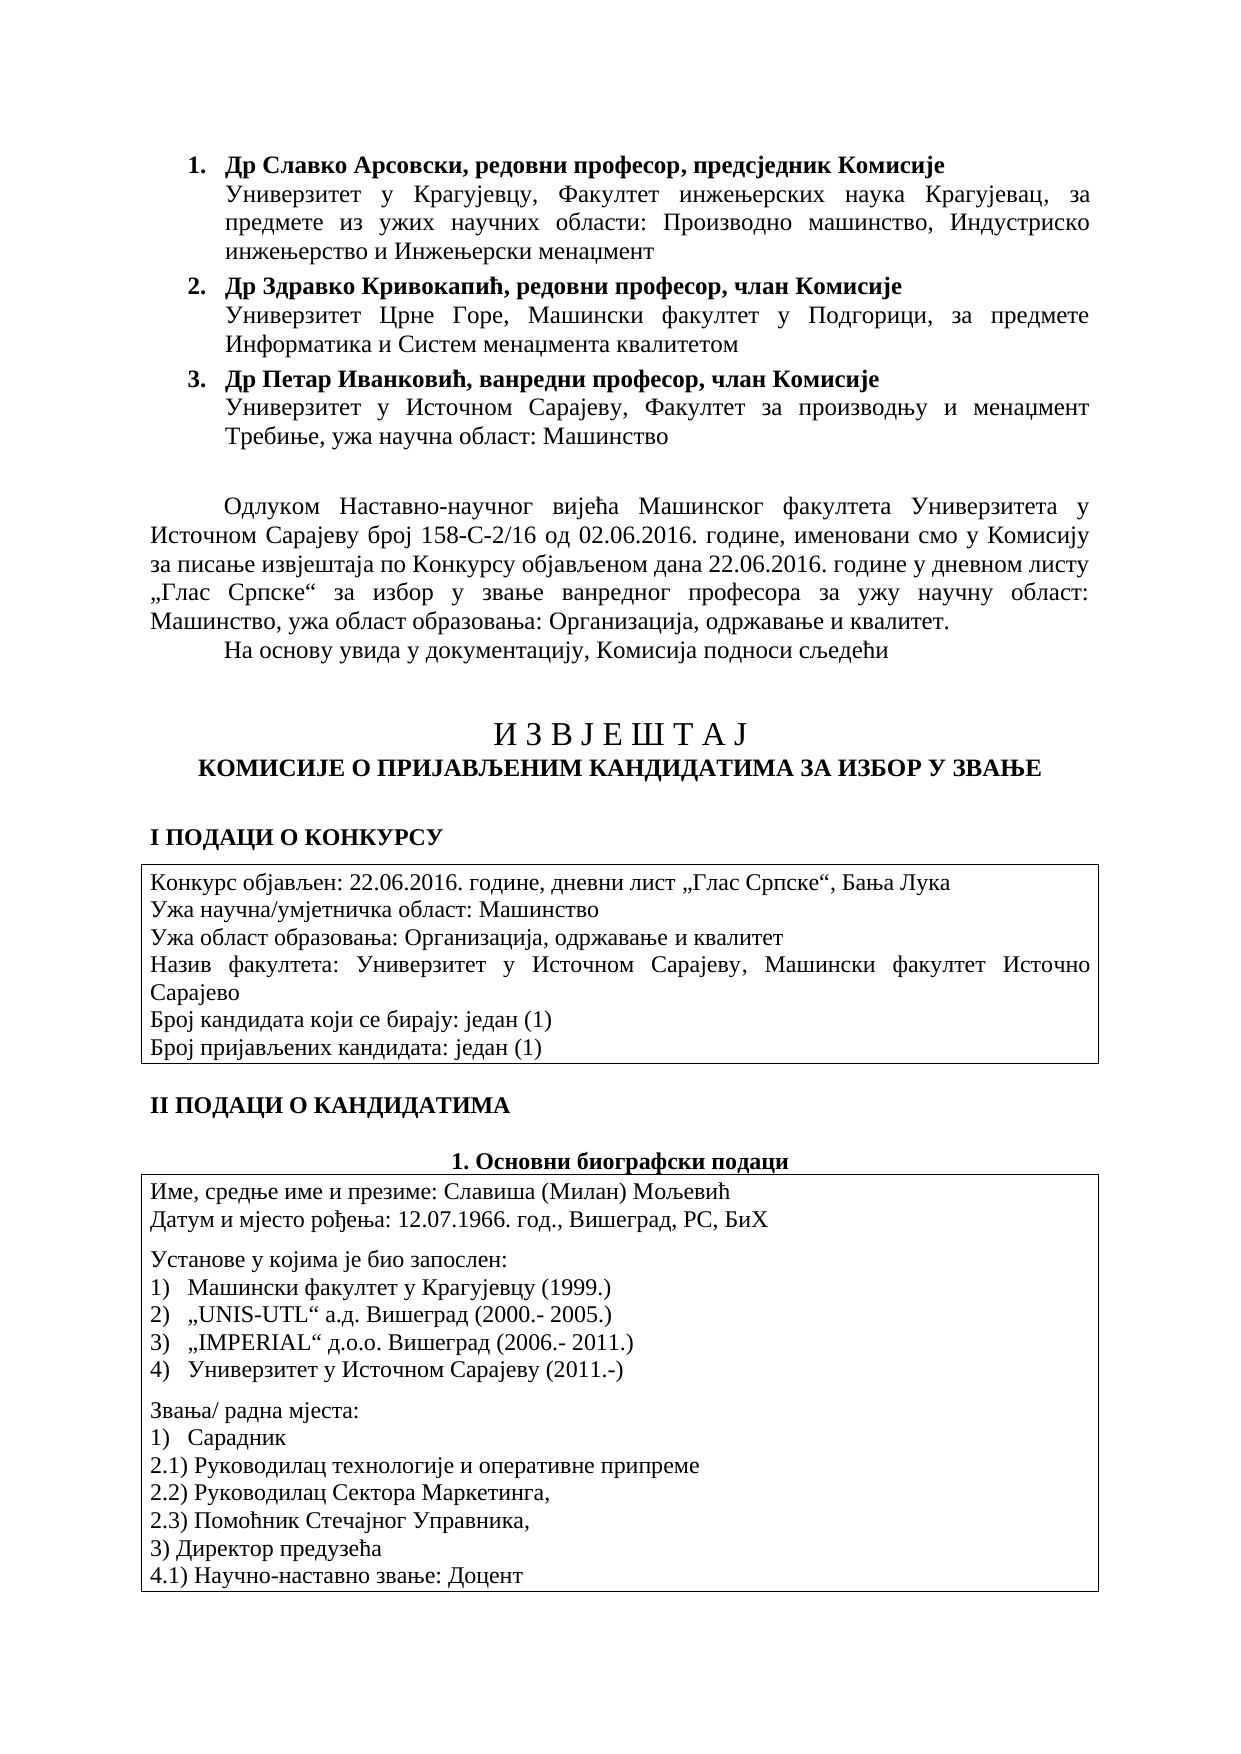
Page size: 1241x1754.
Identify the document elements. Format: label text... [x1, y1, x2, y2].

list Универзитет Црне Горе, Машински факултет у Подгорици, за предмете Информатика и Систем менаџмента квалитетом [225, 300, 1090, 357]
list На основу увида у документацију, Комисија подноси сљедећи [150, 635, 1090, 664]
list Сарадник [150, 1423, 1090, 1451]
text 4.1) Научно-наставно звање: Доцент [142, 1558, 1098, 1591]
text Датум и мјесто рођења: 12.07.1966. год., Вишеград, РС, БиХ [150, 1205, 1090, 1233]
list „UNIS-UTL“ а.д. Вишеград (2000.- 2005.) [150, 1300, 1090, 1328]
text 3) Директор предузећа [150, 1534, 1090, 1558]
text Установе у којима је био запослен: [142, 1242, 1098, 1273]
text I ПОДАЦИ О КОНКУРСУ [150, 823, 1090, 851]
text Звања/ радна мјеста: [142, 1392, 1098, 1423]
list „IMPERIAL“ д.o.o. Вишеград (2006.- 2011.) [150, 1328, 1090, 1356]
list Машински факултет у Крагујевцу (1999.) [150, 1273, 1090, 1300]
list Универзитет у Крагујевцу, Факултет инжењерских наука Крагујевац, за предмете из ужих научних области: Производно машинство, Индустриско инжењерство и Инжењерски менаџмент [225, 179, 1090, 265]
list Универзитет у Источном Сарајеву, Факултет за производњу и менаџмент Требиње, ужа научна област: Машинство [225, 392, 1090, 450]
text И З В Ј Е Ш Т А Ј [150, 714, 1090, 753]
text КОМИСИЈЕ О ПРИЈАВЉЕНИМ КАНДИДАТИМА ЗА ИЗБОР У ЗВАЊЕ [150, 753, 1090, 782]
list Универзитет у Источном Сарајеву (2011.-) [150, 1356, 1090, 1383]
text Број кандидата који се бирају: један (1) [150, 1006, 1090, 1030]
text II ПОДАЦИ О КАНДИДАТИМА [150, 1091, 1090, 1119]
text Ужа област образовања: Организација, одржавање и квалитет [150, 923, 1090, 950]
list Одлуком Наставно-научног вијећа Машинског факултета Универзитета у Источном Сарајеву број 158-С-2/16 од 02.06.2016. године, именовани смо у Комисију за писање извјештаја по Конкурсу објављеном дана 22.06.2016. године у дневном листу „Глас Српске“ за избор у звање ванредног професора за ужу научну област: Машинство, ужа област образовања: Организација, одржавање и квалитет. [150, 491, 1090, 635]
text 2.3) Помоћник Стечајног Управника, [150, 1506, 1090, 1534]
text Број пријављених кандидата: један (1) [142, 1030, 1098, 1063]
text 1. Основни биографски подаци [150, 1147, 1090, 1174]
text Назив факултета: Универзитет у Источном Сарајеву, Машински факултет Источно Сарајево [150, 950, 1090, 1006]
text Ужа научна/умјетничка област: Машинство [150, 895, 1090, 923]
text 2.2) Руководилац Сектора Маркетинга, [150, 1478, 1090, 1506]
list Др Петар Иванковић, ванредни професор, члан Комисије [187, 364, 1090, 392]
list Др Здравко Кривокапић, редовни професор, члан Комисије [187, 271, 1090, 300]
text 2.1) Руководилац технологије и оперативне припреме [150, 1451, 1090, 1478]
text Конкурс објављен: 22.06.2016. године, дневни лист „Глас Српске“, Бања Лука [142, 865, 1098, 895]
list Др Славко Арсовски, редовни професор, предсједник Комисије [187, 150, 1090, 179]
text Име, средње име и презиме: Славиша (Милан) Мољевић [142, 1175, 1098, 1205]
